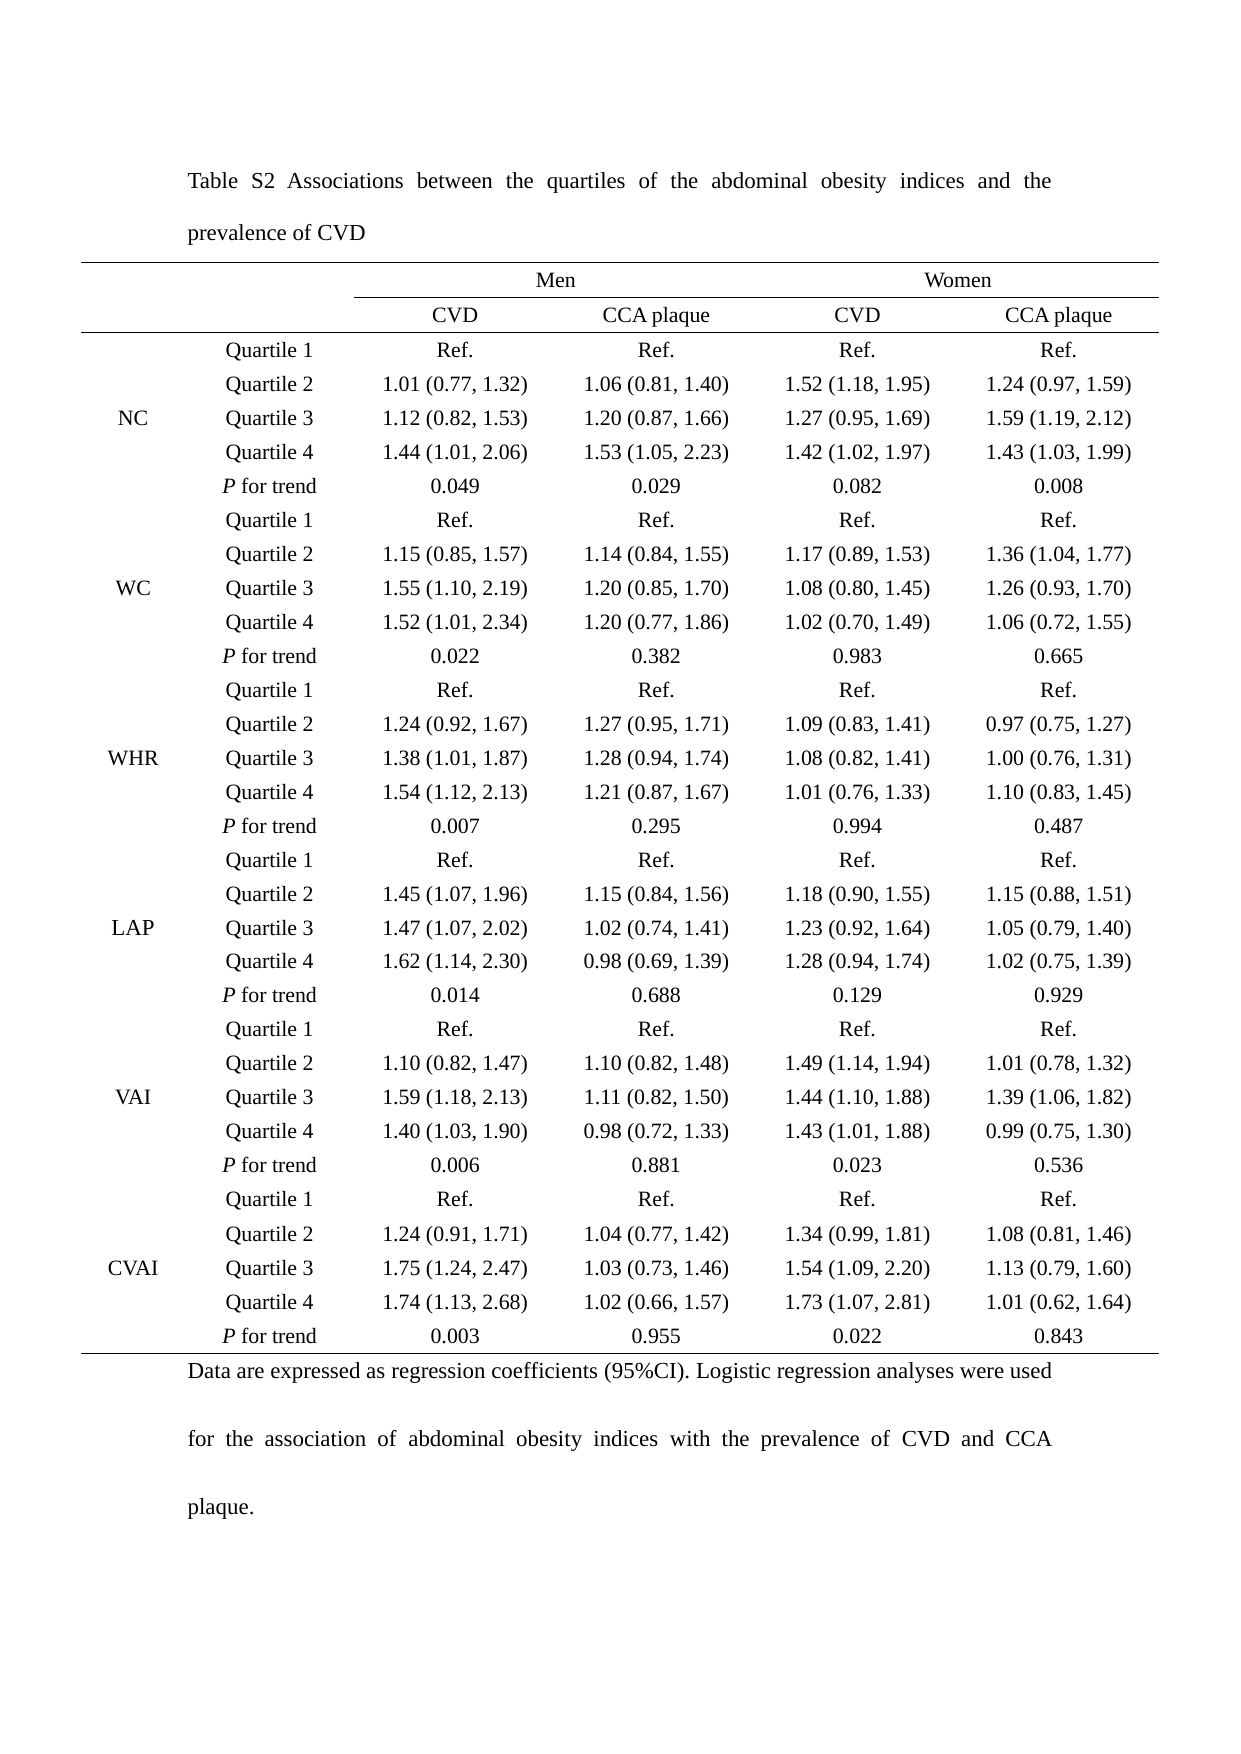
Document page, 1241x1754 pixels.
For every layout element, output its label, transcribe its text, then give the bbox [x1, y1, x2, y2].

table_cell Ref. [556, 1182, 757, 1216]
table_cell 0.881 [556, 1148, 757, 1182]
table_cell 1.02 (0.66, 1.57) [556, 1285, 757, 1319]
table_cell Ref. [354, 673, 556, 706]
table_cell 1.62 (1.14, 2.30) [354, 944, 556, 978]
table_cell 1.36 (1.04, 1.77) [958, 537, 1159, 571]
table_cell 1.01 (0.77, 1.32) [354, 367, 556, 401]
table_cell 1.06 (0.81, 1.40) [556, 367, 757, 401]
table_cell 1.44 (1.01, 2.06) [354, 435, 556, 469]
table_cell Ref. [958, 1012, 1159, 1046]
table_cell 1.21 (0.87, 1.67) [556, 774, 757, 808]
table_cell 1.28 (0.94, 1.74) [556, 740, 757, 774]
table_cell 1.02 (0.70, 1.49) [757, 605, 958, 638]
table_cell 1.20 (0.85, 1.70) [556, 571, 757, 604]
table_cell Ref. [757, 1012, 958, 1046]
table_cell P for trend [185, 1148, 354, 1182]
table_cell 1.15 (0.85, 1.57) [354, 537, 556, 571]
table_cell 0.487 [958, 808, 1159, 842]
table_cell 1.01 (0.62, 1.64) [958, 1285, 1159, 1319]
table_cell 0.049 [354, 469, 556, 503]
table_header [185, 263, 354, 332]
table_cell Quartile 2 [185, 1046, 354, 1080]
table_cell 1.09 (0.83, 1.41) [757, 706, 958, 740]
table_cell 0.014 [354, 978, 556, 1012]
table_cell NC [81, 333, 184, 503]
table_cell P for trend [185, 1319, 354, 1353]
table_cell 1.00 (0.76, 1.31) [958, 740, 1159, 774]
table_cell Quartile 3 [185, 401, 354, 435]
table_cell Quartile 1 [185, 1182, 354, 1216]
table_cell Quartile 2 [185, 367, 354, 401]
table_cell Quartile 1 [185, 1012, 354, 1046]
table_cell Ref. [354, 1012, 556, 1046]
table_cell 0.022 [354, 639, 556, 672]
table_cell 0.929 [958, 978, 1159, 1012]
table_cell 1.03 (0.73, 1.46) [556, 1251, 757, 1285]
table_cell Quartile 2 [185, 1216, 354, 1251]
table_cell P for trend [185, 469, 354, 503]
table_cell 0.99 (0.75, 1.30) [958, 1114, 1159, 1148]
table_cell Quartile 3 [185, 1080, 354, 1114]
table_cell 1.39 (1.06, 1.82) [958, 1080, 1159, 1114]
table_cell Quartile 4 [185, 1285, 354, 1319]
table_cell 0.955 [556, 1319, 757, 1353]
table_cell Ref. [354, 503, 556, 537]
table_cell 1.75 (1.24, 2.47) [354, 1251, 556, 1285]
table_cell Ref. [958, 842, 1159, 876]
table_cell Quartile 1 [185, 673, 354, 706]
table_cell LAP [81, 842, 184, 1012]
table_cell 1.20 (0.87, 1.66) [556, 401, 757, 435]
table_cell Quartile 2 [185, 706, 354, 740]
table_cell Quartile 1 [185, 842, 354, 876]
table_cell 1.27 (0.95, 1.71) [556, 706, 757, 740]
table_cell CCA plaque [958, 298, 1159, 332]
table_cell CVD [757, 298, 958, 332]
table_cell 1.17 (0.89, 1.53) [757, 537, 958, 571]
table_cell 0.536 [958, 1148, 1159, 1182]
table_cell 0.665 [958, 639, 1159, 672]
table_cell Ref. [556, 333, 757, 367]
table_cell 1.44 (1.10, 1.88) [757, 1080, 958, 1114]
table_cell 1.52 (1.18, 1.95) [757, 367, 958, 401]
table_cell Ref. [757, 333, 958, 367]
table_cell Quartile 4 [185, 774, 354, 808]
table_cell Quartile 2 [185, 876, 354, 910]
text Data are expressed as regression coefficients (95%CI). Logistic regression analyses were used for the association of abdominal obesity indices with the prevalence of CVD and CCA plaque. [187, 1354, 1053, 1523]
table_cell 1.14 (0.84, 1.55) [556, 537, 757, 571]
table_header Women [757, 263, 1159, 297]
table_cell 1.08 (0.81, 1.46) [958, 1216, 1159, 1251]
table_cell 1.10 (0.83, 1.45) [958, 774, 1159, 808]
table_cell 1.54 (1.09, 2.20) [757, 1251, 958, 1285]
table_cell 0.003 [354, 1319, 556, 1353]
table_cell 0.97 (0.75, 1.27) [958, 706, 1159, 740]
table_cell 0.007 [354, 808, 556, 842]
table_cell 1.27 (0.95, 1.69) [757, 401, 958, 435]
table_cell 0.843 [958, 1319, 1159, 1353]
table_cell Ref. [556, 673, 757, 706]
table_cell 0.129 [757, 978, 958, 1012]
table_cell P for trend [185, 978, 354, 1012]
table_cell CCA plaque [556, 298, 757, 332]
table_cell 1.43 (1.03, 1.99) [958, 435, 1159, 469]
table_cell 0.983 [757, 639, 958, 672]
table_cell Ref. [556, 503, 757, 537]
table_cell 1.59 (1.18, 2.13) [354, 1080, 556, 1114]
table_cell 1.38 (1.01, 1.87) [354, 740, 556, 774]
table_cell Ref. [354, 1182, 556, 1216]
table_cell WHR [81, 673, 184, 842]
table_cell 1.53 (1.05, 2.23) [556, 435, 757, 469]
table_cell 0.022 [757, 1319, 958, 1353]
table_cell Quartile 4 [185, 435, 354, 469]
table_cell 1.08 (0.82, 1.41) [757, 740, 958, 774]
table_cell Ref. [354, 842, 556, 876]
table_cell Ref. [958, 1182, 1159, 1216]
table_cell 1.23 (0.92, 1.64) [757, 910, 958, 944]
table_cell 0.98 (0.72, 1.33) [556, 1114, 757, 1148]
table_cell CVD [354, 298, 556, 332]
table_cell 0.994 [757, 808, 958, 842]
table_cell Ref. [757, 842, 958, 876]
table_cell 1.42 (1.02, 1.97) [757, 435, 958, 469]
table_cell 1.28 (0.94, 1.74) [757, 944, 958, 978]
table_cell Quartile 4 [185, 1114, 354, 1148]
text Table S2 Associations between the quartiles of the abdominal obesity indices and the prevalence of CVD [187, 164, 1053, 249]
table_cell Quartile 2 [185, 537, 354, 571]
table_cell 1.26 (0.93, 1.70) [958, 571, 1159, 604]
table_cell 1.73 (1.07, 2.81) [757, 1285, 958, 1319]
table_cell Ref. [757, 673, 958, 706]
table_cell Quartile 3 [185, 1251, 354, 1285]
table_cell 0.008 [958, 469, 1159, 503]
table_cell 1.40 (1.03, 1.90) [354, 1114, 556, 1148]
table_cell 1.10 (0.82, 1.47) [354, 1046, 556, 1080]
table_cell Quartile 1 [185, 333, 354, 367]
table_cell 1.24 (0.97, 1.59) [958, 367, 1159, 401]
table_cell 1.05 (0.79, 1.40) [958, 910, 1159, 944]
table_cell 1.15 (0.84, 1.56) [556, 876, 757, 910]
table_cell Ref. [958, 333, 1159, 367]
table_cell 1.20 (0.77, 1.86) [556, 605, 757, 638]
table_cell Quartile 4 [185, 944, 354, 978]
table_cell 1.34 (0.99, 1.81) [757, 1216, 958, 1251]
table_cell 0.006 [354, 1148, 556, 1182]
table_cell 1.04 (0.77, 1.42) [556, 1216, 757, 1251]
table_cell WC [81, 503, 184, 672]
table_cell 0.98 (0.69, 1.39) [556, 944, 757, 978]
table_cell 0.295 [556, 808, 757, 842]
table_cell Quartile 3 [185, 910, 354, 944]
table_cell 1.06 (0.72, 1.55) [958, 605, 1159, 638]
table_cell 1.02 (0.74, 1.41) [556, 910, 757, 944]
table_cell VAI [81, 1012, 184, 1182]
table_cell 1.15 (0.88, 1.51) [958, 876, 1159, 910]
table_cell 1.10 (0.82, 1.48) [556, 1046, 757, 1080]
table_cell Ref. [958, 503, 1159, 537]
table_cell 0.382 [556, 639, 757, 672]
table_cell 1.24 (0.91, 1.71) [354, 1216, 556, 1251]
table_cell Quartile 3 [185, 571, 354, 604]
table_cell 1.24 (0.92, 1.67) [354, 706, 556, 740]
table_cell 0.082 [757, 469, 958, 503]
table_cell 1.49 (1.14, 1.94) [757, 1046, 958, 1080]
table_cell 1.08 (0.80, 1.45) [757, 571, 958, 604]
table_cell Ref. [757, 503, 958, 537]
table_cell 1.02 (0.75, 1.39) [958, 944, 1159, 978]
table_cell 0.023 [757, 1148, 958, 1182]
table_cell P for trend [185, 808, 354, 842]
table_cell 0.029 [556, 469, 757, 503]
table_cell 1.45 (1.07, 1.96) [354, 876, 556, 910]
table_cell 0.688 [556, 978, 757, 1012]
table_cell Ref. [354, 333, 556, 367]
table_cell 1.52 (1.01, 2.34) [354, 605, 556, 638]
table_cell 1.01 (0.78, 1.32) [958, 1046, 1159, 1080]
table_cell 1.54 (1.12, 2.13) [354, 774, 556, 808]
table_cell 1.18 (0.90, 1.55) [757, 876, 958, 910]
table_cell Quartile 4 [185, 605, 354, 638]
table_cell 1.13 (0.79, 1.60) [958, 1251, 1159, 1285]
table_cell CVAI [81, 1182, 184, 1353]
table_cell Quartile 3 [185, 740, 354, 774]
table_cell Quartile 1 [185, 503, 354, 537]
table_cell 1.74 (1.13, 2.68) [354, 1285, 556, 1319]
table_header Men [354, 263, 757, 297]
table_cell 1.59 (1.19, 2.12) [958, 401, 1159, 435]
table_cell 1.43 (1.01, 1.88) [757, 1114, 958, 1148]
table_cell Ref. [556, 842, 757, 876]
table_cell 1.01 (0.76, 1.33) [757, 774, 958, 808]
table_cell 1.55 (1.10, 2.19) [354, 571, 556, 604]
table_cell 1.11 (0.82, 1.50) [556, 1080, 757, 1114]
table_cell 1.12 (0.82, 1.53) [354, 401, 556, 435]
table_cell P for trend [185, 639, 354, 672]
table_cell Ref. [958, 673, 1159, 706]
table_cell 1.47 (1.07, 2.02) [354, 910, 556, 944]
table_header [81, 263, 184, 332]
table_cell Ref. [757, 1182, 958, 1216]
table_cell Ref. [556, 1012, 757, 1046]
